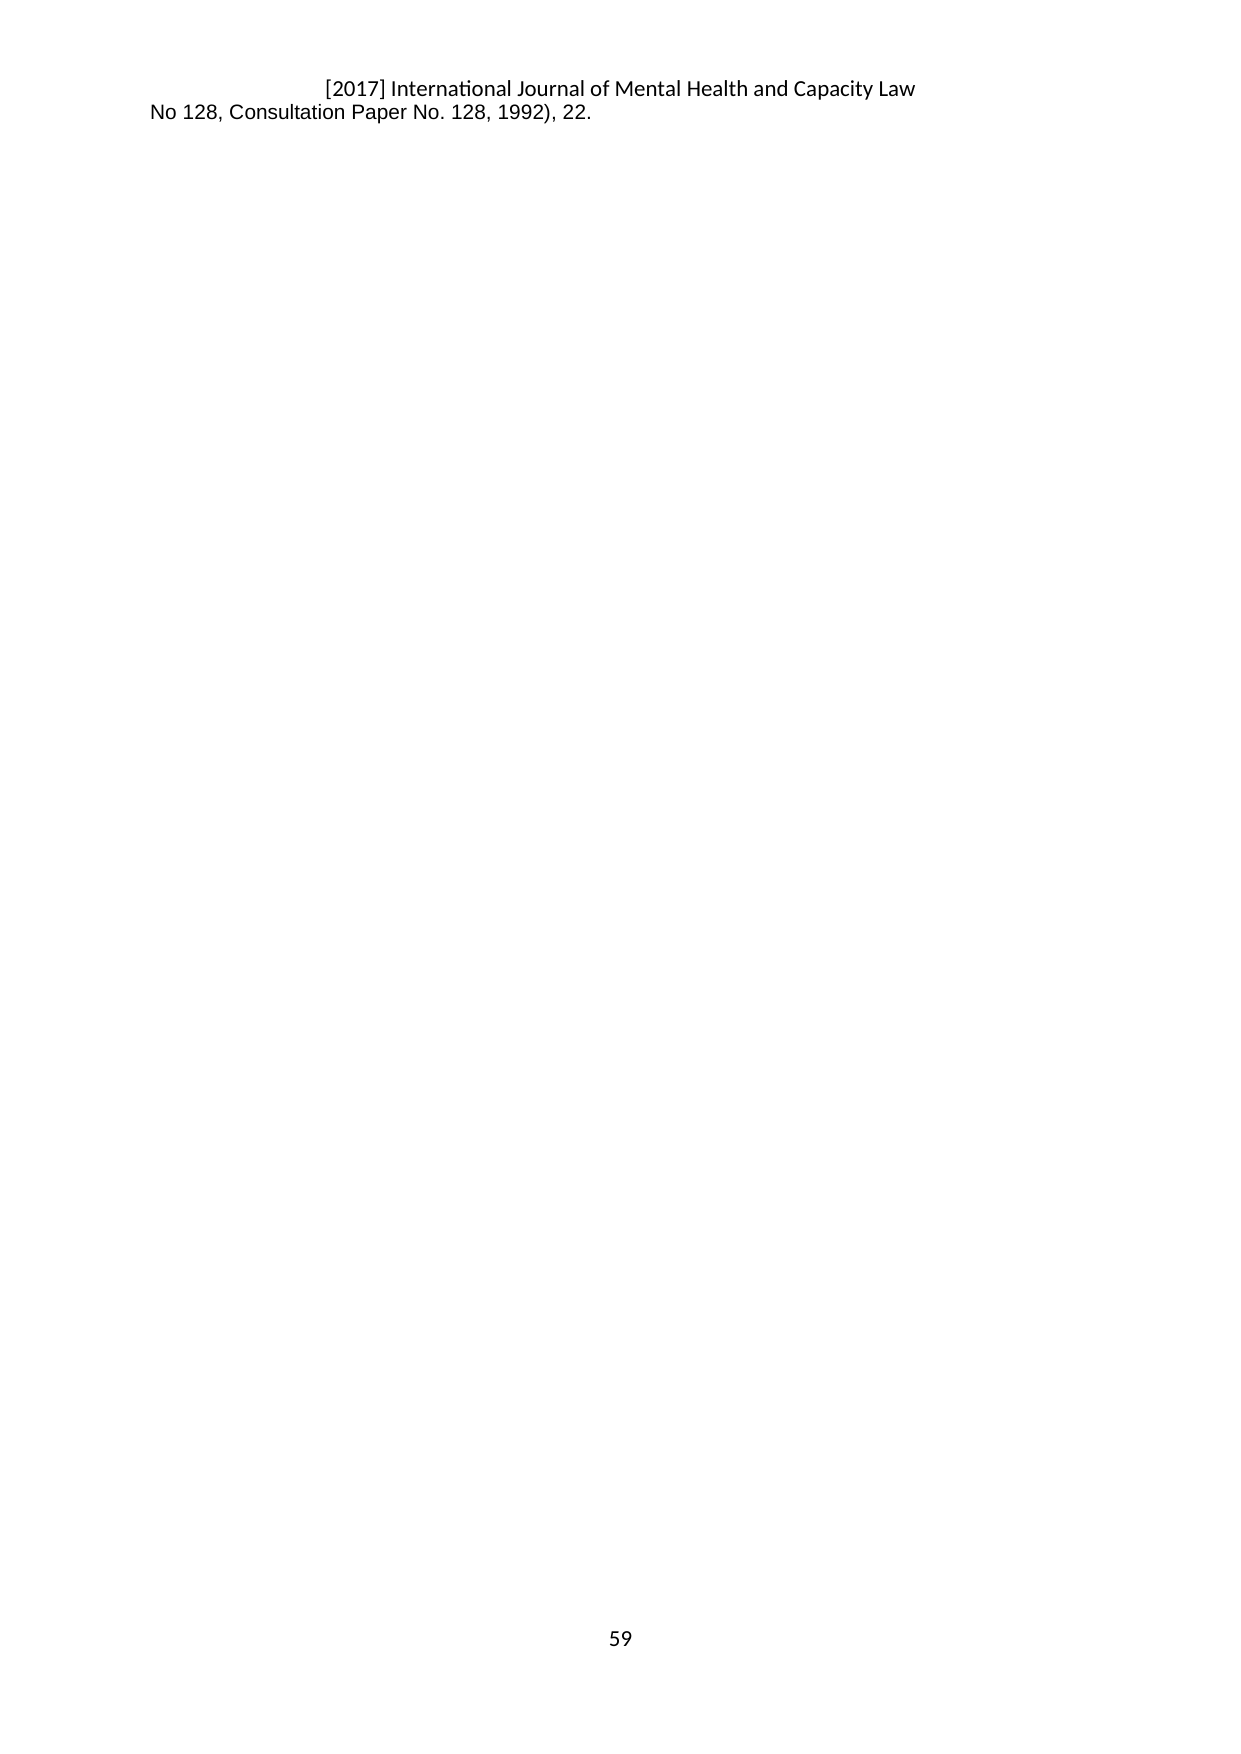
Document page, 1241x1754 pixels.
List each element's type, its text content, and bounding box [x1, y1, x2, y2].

text No 128, Consultation Paper No. 128, 1992), 22. [150, 100, 1103, 124]
